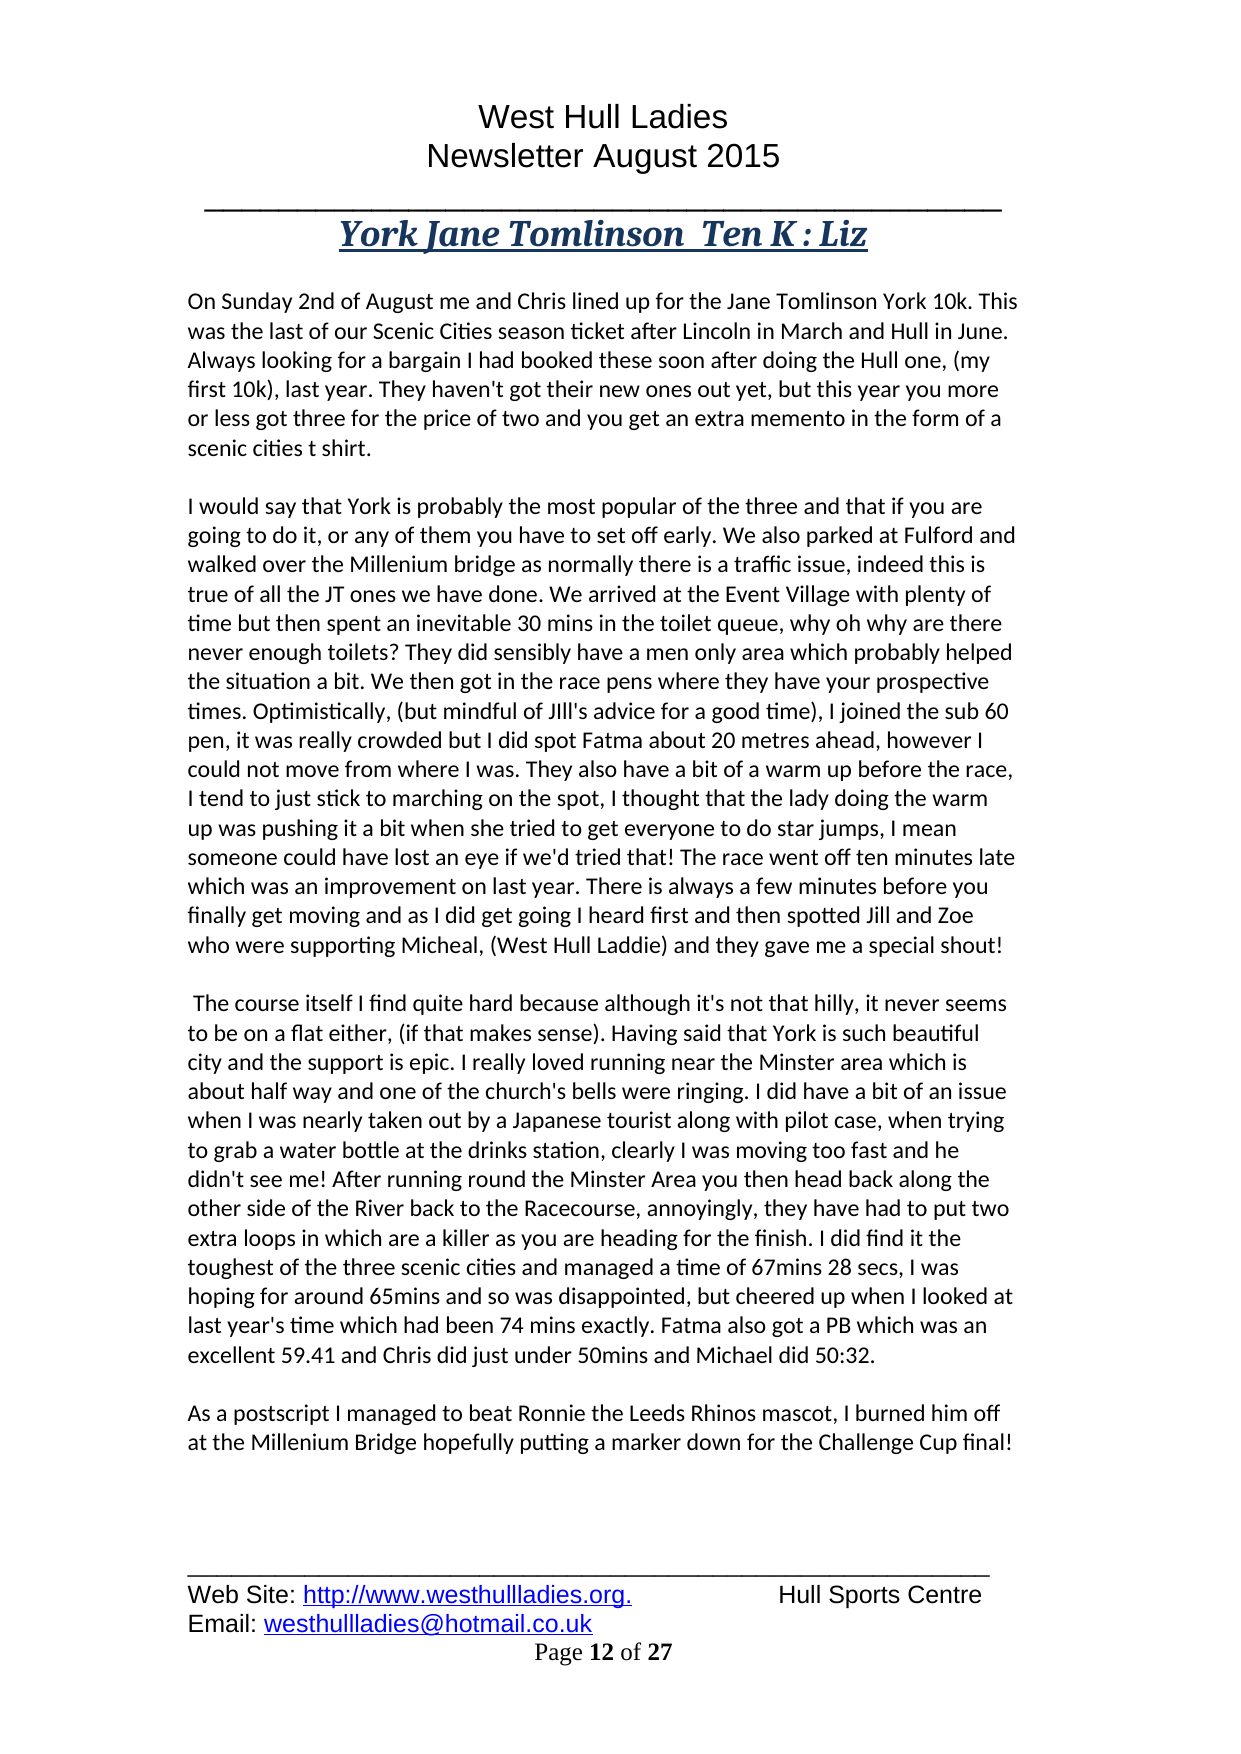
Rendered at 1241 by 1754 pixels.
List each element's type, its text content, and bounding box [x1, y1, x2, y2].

text I would say that York is probably the most popular of the three and that if you are going to do it, or any of them you have to set off early. We also parked at Fulford and walked over the Millenium bridge as normally there is a traffic issue, indeed this is true of all the JT ones we have done. We arrived at the Event Village with plenty of time but then spent an inevitable 30 mins in the toilet queue, why oh why are there never enough toilets? They did sensibly have a men only area which probably helped the situation a bit. We then got in the race pens where they have your prospective times. Optimistically, (but mindful of JIll's advice for a good time), I joined the sub 60 pen, it was really crowded but I did spot Fatma about 20 metres ahead, however I could not move from where I was. They also have a bit of a warm up before the race, I tend to just stick to marching on the spot, I thought that the lady doing the warm up was pushing it a bit when she tried to get everyone to do star jumps, I mean someone could have lost an eye if we'd tried that! The race went off ten minutes late which was an improvement on last year. There is always a few minutes before you finally get moving and as I did get going I heard first and then spotted Jill and Zoe who were supporting Micheal, (West Hull Laddie) and they gave me a special shout! The course itself I find quite hard because although it's not that hilly, it never seems to be on a flat either, (if that makes sense). Having said that York is such beautiful city and the support is epic. I really loved running near the Minster area which is about half way and one of the church's bells were ringing. I did have a bit of an issue when I was nearly taken out by a Japanese tourist along with pilot case, when trying to grab a water bottle at the drinks station, clearly I was moving too fast and he didn't see me! After running round the Minster Area you then head back along the other side of the River back to the Racecourse, annoyingly, they have had to put two extra loops in which are a killer as you are heading for the finish. I did find it the toughest of the three scenic cities and managed a time of 67mins 28 secs, I was hoping for around 65mins and so was disappointed, but cheered up when I looked at last year's time which had been 74 mins exactly. Fatma also got a PB which was an excellent 59.41 and Chris did just under 50mins and Michael did 50:32. [187, 491, 1019, 1369]
text York Jane Tomlinson Ten K : Liz [187, 213, 1019, 256]
text As a postscript I managed to beat Ronnie the Leeds Rhinos mascot, I burned him off at the Millenium Bridge hopefully putting a marker down for the Challenge Cup final! [187, 1398, 1019, 1457]
text On Sunday 2nd of August me and Chris lined up for the Jane Tomlinson York 10k. This was the last of our Scenic Cities season ticket after Lincoln in March and Hull in June. Always looking for a bargain I had booked these soon after doing the Hull one, (my first 10k), last year. They haven't got their new ones out yet, but this year you more or less got three for the price of two and you get an extra memento in the form of a scenic cities t shirt. [187, 286, 1019, 491]
